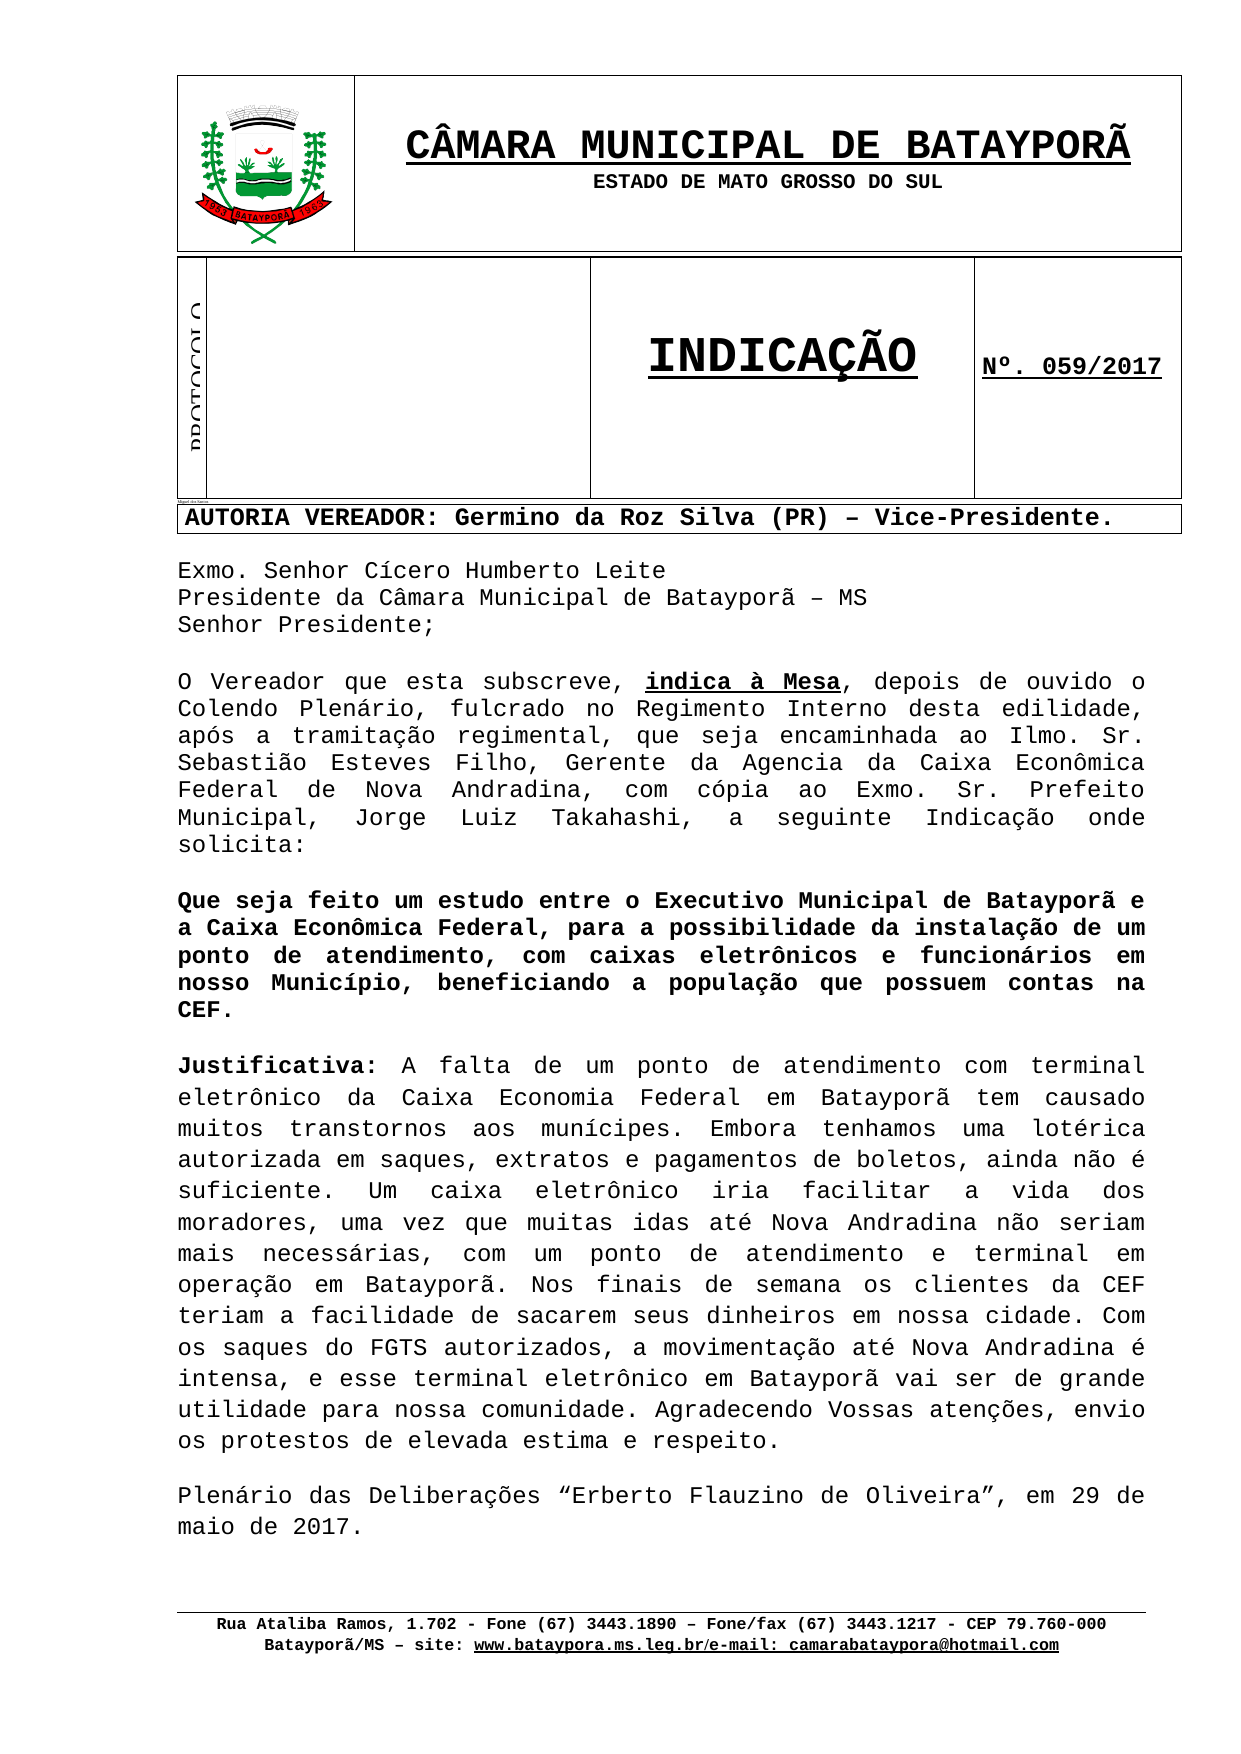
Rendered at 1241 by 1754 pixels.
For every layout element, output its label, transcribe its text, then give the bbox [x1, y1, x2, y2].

text O Vereador que esta subscreve, indica à Mesa, depois de ouvido o Colendo Plenário, fulcrado no Regimento Interno desta edilidade, após a tramitação regimental, que seja encaminhada ao Ilmo. Sr. Sebastião Esteves Filho, Gerente da Agencia da Caixa Econômica Federal de Nova Andradina, com cópia ao Exmo. Sr. Prefeito Municipal, Jorge Luiz Takahashi, a seguinte Indicação onde solicita: [177, 669, 1146, 859]
text Presidente da Câmara Municipal de Batayporã – MS [177, 586, 1146, 613]
subtitle Senhor Presidente; [177, 613, 1146, 640]
text Plenário das Deliberações “Erberto Flauzino de Oliveira”, em 29 de maio de 2017. [177, 1483, 1146, 1542]
text Que seja feito um estudo entre o Executivo Municipal de Batayporã e a Caixa Econômica Federal, para a possibilidade da instalação de um ponto de atendimento, com caixas eletrônicos e funcionários em nosso Município, beneficiando a população que possuem contas na CEF. [177, 889, 1146, 1024]
text Justificativa: A falta de um ponto de atendimento com terminal eletrônico da Caixa Economia Federal em Batayporã tem causado muitos transtornos aos munícipes. Embora tenhamos uma lotérica autorizada em saques, extratos e pagamentos de boletos, ainda não é suficiente. Um caixa eletrônico iria facilitar a vida dos moradores, uma vez que muitas idas até Nova Andradina não seriam mais necessárias, com um ponto de atendimento e terminal em operação em Batayporã. Nos finais de semana os clientes da CEF teriam a facilidade de sacarem seus dinheiros em nossa cidade. Com os saques do FGTS autorizados, a movimentação até Nova Andradina é intensa, e esse terminal eletrônico em Batayporã vai ser de grande utilidade para nossa comunidade. Agradecendo Vossas atenções, envio os protestos de elevada estima e respeito. [177, 1054, 1146, 1456]
text Exmo. Senhor Cícero Humberto Leite [177, 558, 1146, 586]
